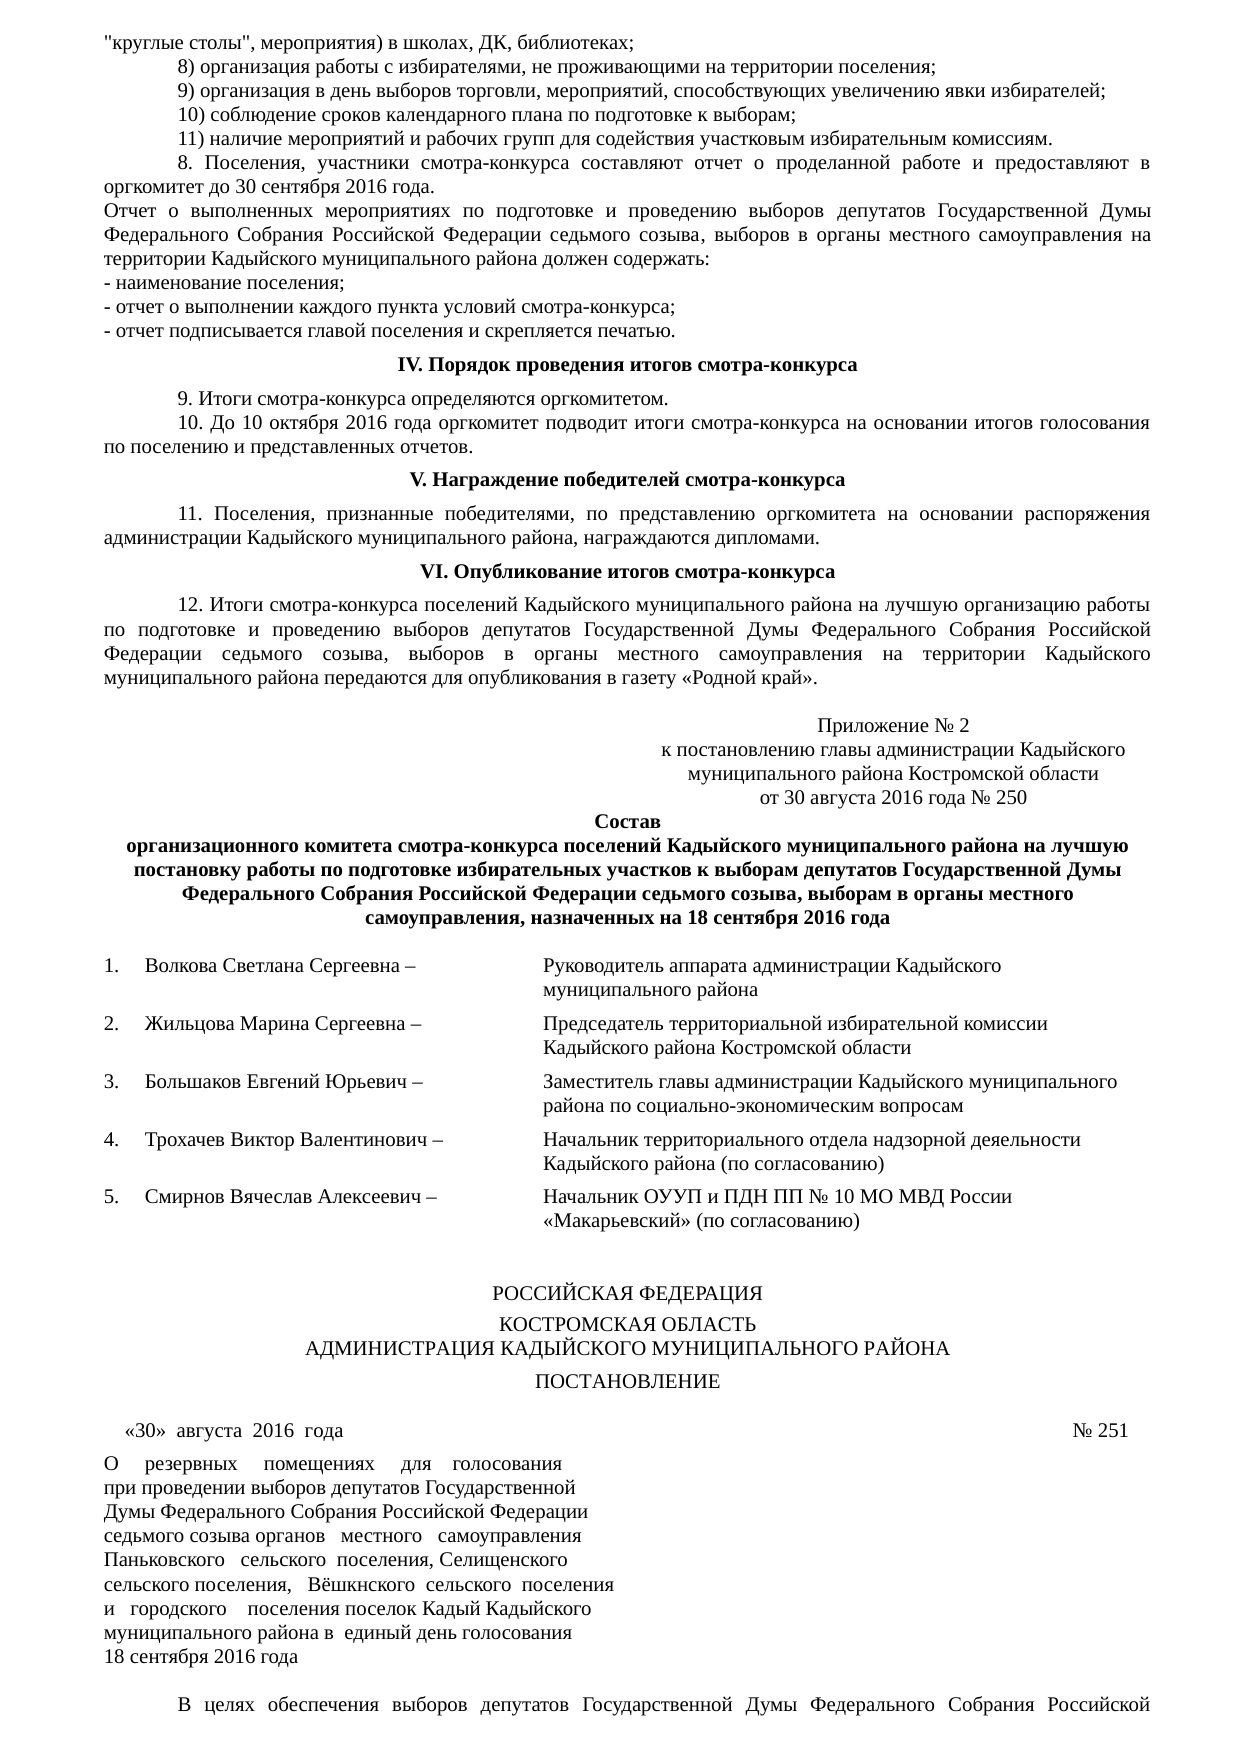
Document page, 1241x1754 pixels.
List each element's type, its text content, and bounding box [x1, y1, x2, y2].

text VI. Опубликование итогов смотра-конкурса [103, 559, 1152, 583]
table_cell 5. [92, 1184, 133, 1232]
text 10) соблюдение сроков календарного плана по подготовке к выборам; [103, 102, 1152, 126]
text 12. Итоги смотра-конкурса поселений Кадыйского муниципального района на лучшую организацию работы по подготовке и проведению выборов депутатов Государственной Думы Федерального Собрания Российской Федерации седьмого созыва, выборов в органы местного самоуправления на территории Кадыйского муниципального района передаются для опубликования в газету «Родной край». [103, 592, 1152, 689]
text сельского поселения, Вёшкнского сельского поселения [103, 1571, 1152, 1596]
text О резервных помещениях для голосования [103, 1451, 1152, 1475]
text 10. До 10 октября 2016 года оргкомитет подводит итоги смотра-конкурса на основании итогов голосования по поселению и представленных отчетов. [103, 410, 1152, 458]
table_cell Жильцова Марина Сергеевна – [133, 1011, 532, 1069]
text к постановлению главы администрации Кадыйского муниципального района Костромской области [635, 737, 1152, 785]
text 9. Итоги смотра-конкурса определяются оргкомитетом. [103, 386, 1152, 410]
text ПОСТАНОВЛЕНИЕ [103, 1369, 1152, 1393]
text АДМИНИСТРАЦИЯ КАДЫЙСКОГО МУНИЦИПАЛЬНОГО РАЙОНА [103, 1336, 1152, 1360]
table_cell 2. [92, 1011, 133, 1069]
table_cell Начальник ОУУП и ПДН ПП № 10 МО МВД России «Макарьевский» (по согласованию) [532, 1184, 1152, 1232]
text - отчет о выполнении каждого пункта условий смотра-конкурса; [103, 294, 1152, 318]
table_cell Начальник территориального отдела надзорной деяельности Кадыйского района (по согласованию) [532, 1126, 1152, 1184]
table_cell Заместитель главы администрации Кадыйского муниципального района по социально-экономическим вопросам [532, 1069, 1152, 1126]
text 11) наличие мероприятий и рабочих групп для содействия участковым избирательным комиссиям. [103, 126, 1152, 150]
subtitle РОССИЙСКАЯ ФЕДЕРАЦИЯ [103, 1281, 1152, 1305]
text 11. Поселения, признанные победителями, по представлению оргкомитета на основании распоряжения администрации Кадыйского муниципального района, награждаются дипломами. [103, 501, 1152, 549]
table_cell 4. [92, 1126, 133, 1184]
table_cell Большаков Евгений Юрьевич – [133, 1069, 532, 1126]
text и городского поселения поселок Кадый Кадыйского [103, 1596, 1152, 1619]
text седьмого созыва органов местного самоуправления [103, 1523, 1152, 1547]
text Состав [103, 809, 1152, 833]
table_cell Смирнов Вячеслав Алексеевич – [133, 1184, 532, 1232]
text 8) организация работы с избирателями, не проживающими на территории поселения; [103, 54, 1152, 78]
text IV. Порядок проведения итогов смотра-конкурса [103, 352, 1152, 376]
text - наименование поселения; [103, 270, 1152, 294]
table_header Руководитель аппарата администрации Кадыйского муниципального района [532, 953, 1152, 1011]
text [103, 29, 1152, 54]
table_header Волкова Светлана Сергеевна – [133, 953, 532, 1011]
table_cell 3. [92, 1069, 133, 1126]
text Отчет о выполненных мероприятиях по подготовке и проведению выборов депутатов Государственной Думы Федерального Собрания Российской Федерации седьмого созыва, выборов в органы местного самоуправления на территории Кадыйского муниципального района должен содержать: [103, 198, 1152, 270]
text от 30 августа 2016 года № 250 [635, 785, 1152, 809]
text 9) организация в день выборов торговли, мероприятий, способствующих увеличению явки избирателей; [103, 78, 1152, 102]
text Думы Федерального Собрания Российской Федерации [103, 1499, 1152, 1523]
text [103, 1692, 1152, 1716]
text Приложение № 2 [635, 713, 1152, 737]
table_header 1. [92, 953, 133, 1011]
text при проведении выборов депутатов Государственной [103, 1475, 1152, 1499]
text «30» августа 2016 года № 251 [103, 1417, 1152, 1442]
text 8. Поселения, участники смотра-конкурса составляют отчет о проделанной работе и предоставляют в оргкомитет до 30 сентября 2016 года. [103, 150, 1152, 198]
table_cell Трохачев Виктор Валентинович – [133, 1126, 532, 1184]
text организационного комитета смотра-конкурса поселений Кадыйского муниципального района на лучшую постановку работы по подготовке избирательных участков к выборам депутатов Государственной Думы Федерального Собрания Российской Федерации седьмого созыва, выборам в органы местного самоуправления, назначенных на 18 сентября 2016 года [103, 833, 1152, 929]
text 18 сентября 2016 года [103, 1644, 1152, 1668]
text муниципального района в единый день голосования [103, 1619, 1152, 1644]
table_cell Председатель территориальной избирательной комиссии Кадыйского района Костромской области [532, 1011, 1152, 1069]
text КОСТРОМСКАЯ ОБЛАСТЬ [103, 1312, 1152, 1336]
text Паньковского сельского поселения, Селищенского [103, 1547, 1152, 1571]
text - отчет подписывается главой поселения и скрепляется печатью. [103, 318, 1152, 342]
text V. Награждение победителей смотра-конкурса [103, 467, 1152, 491]
